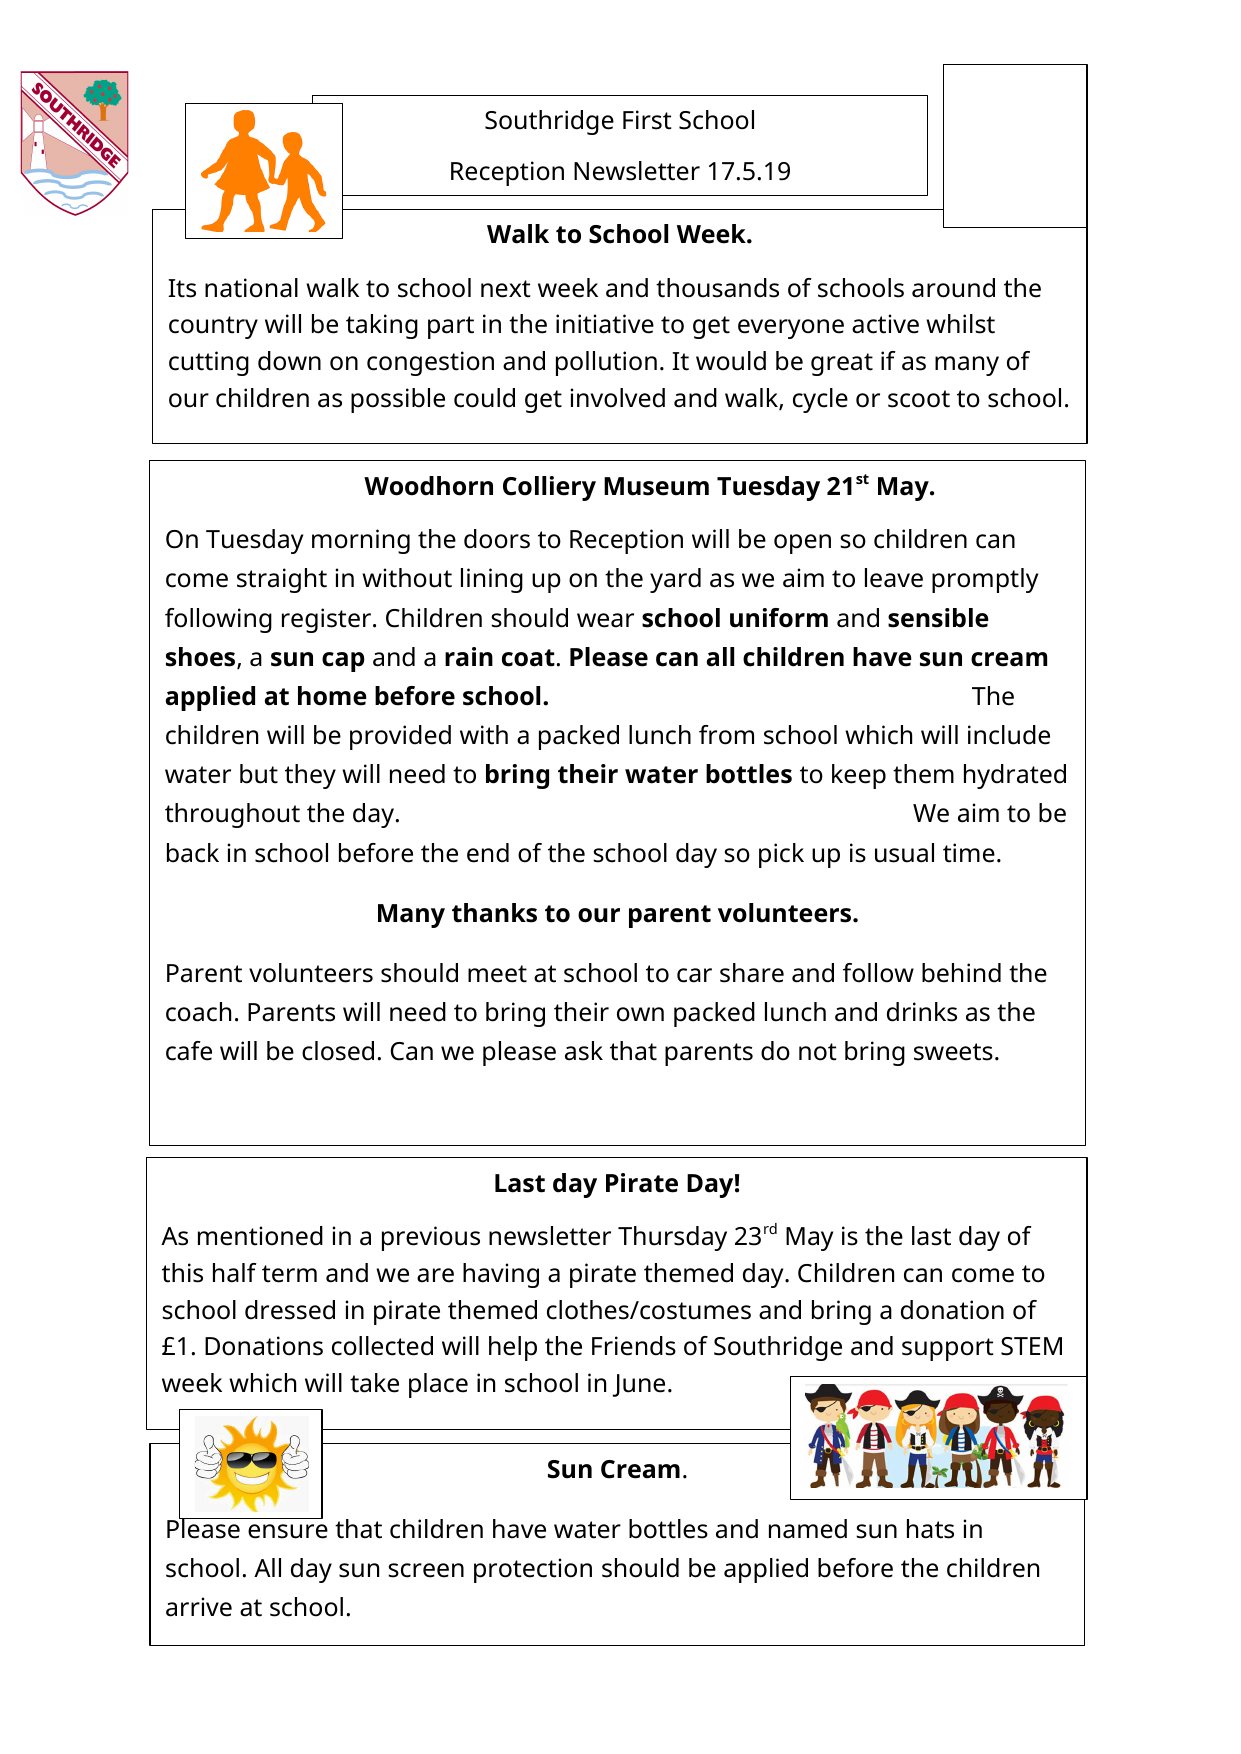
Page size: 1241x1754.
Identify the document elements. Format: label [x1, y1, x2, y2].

picture [201, 110, 327, 232]
picture [805, 1384, 1068, 1488]
picture [20, 71, 129, 216]
picture [194, 1416, 309, 1512]
